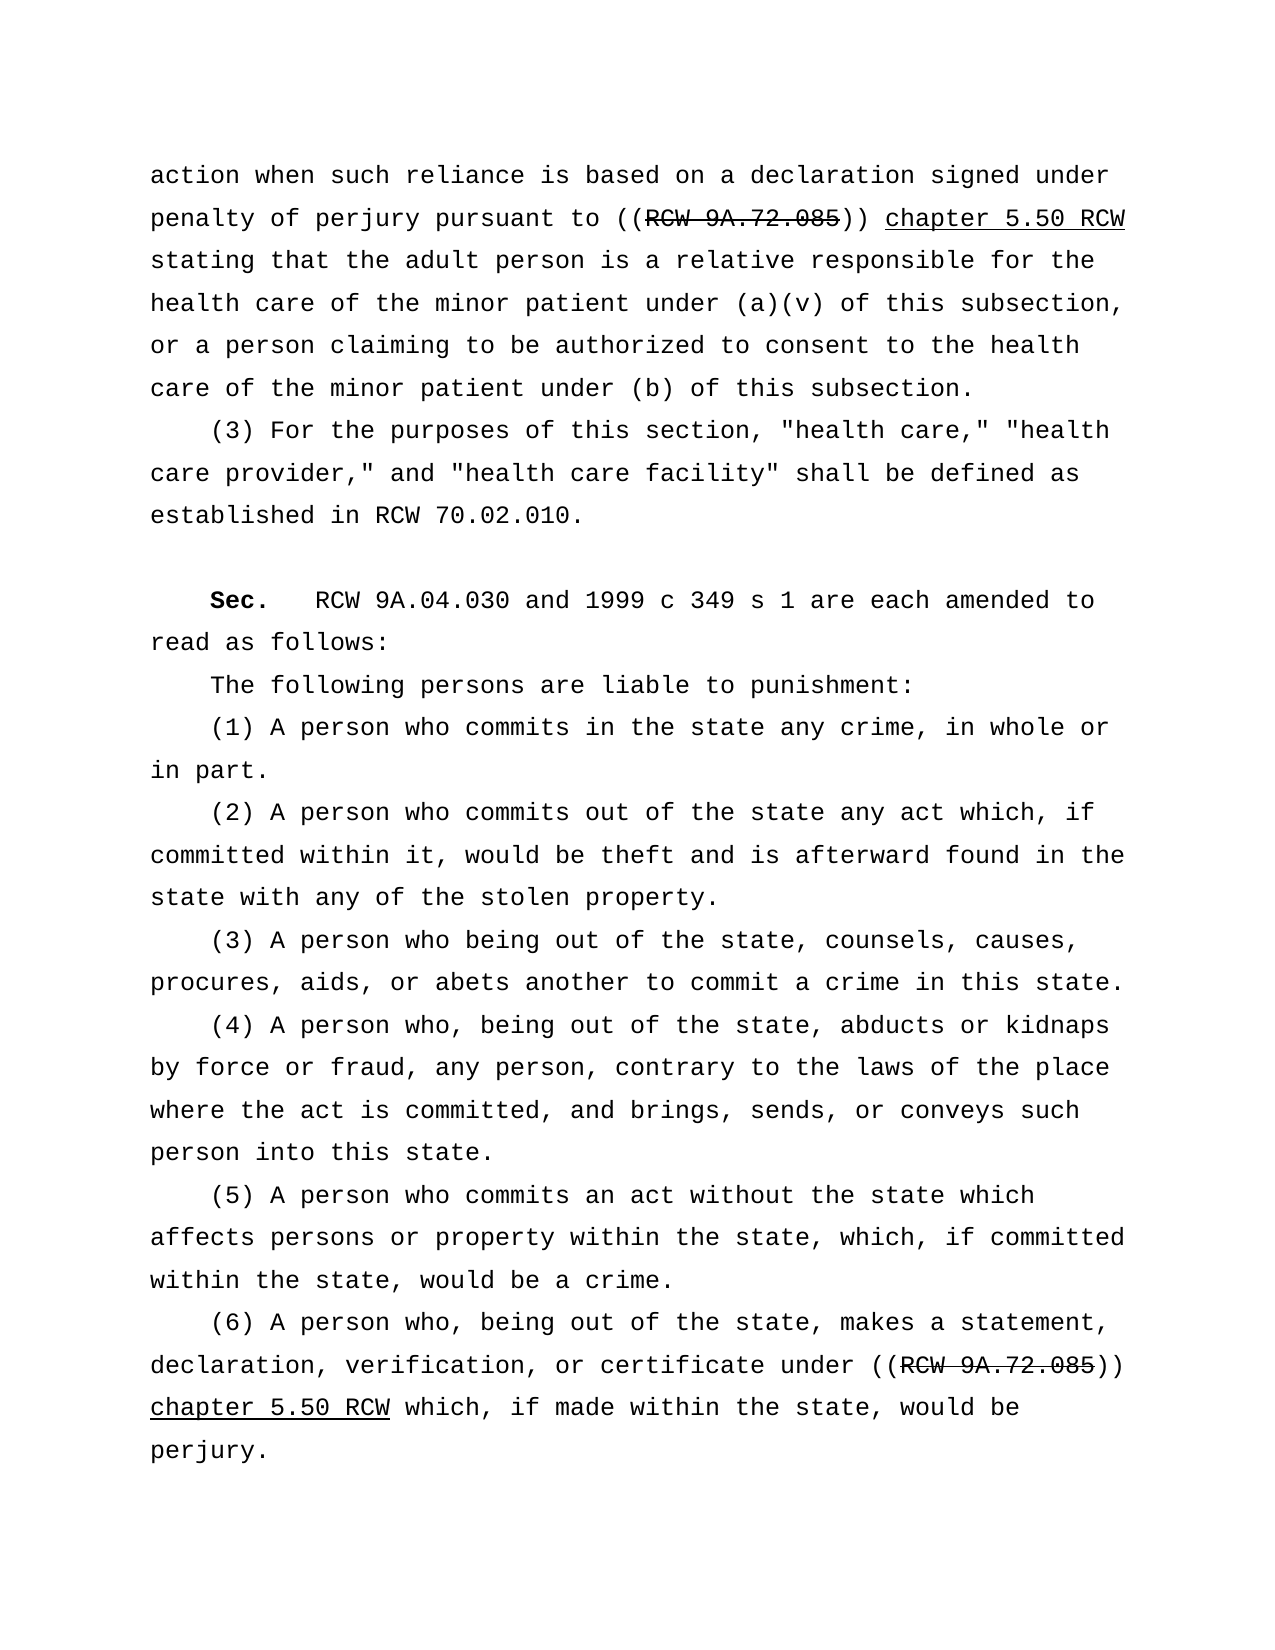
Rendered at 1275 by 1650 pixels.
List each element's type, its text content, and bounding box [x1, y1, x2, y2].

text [150, 150, 1125, 405]
text (6) A person who, being out of the state, makes a statement, declaration, verification, or certificate under ((RCW 9A.72.085)) chapter 5.50 RCW which, if made within the state, would be perjury. [150, 1297, 1125, 1467]
text (4) A person who, being out of the state, abducts or kidnaps by force or fraud, any person, contrary to the laws of the place where the act is committed, and brings, sends, or conveys such person into this state. [150, 999, 1125, 1169]
text (5) A person who commits an act without the state which affects persons or property within the state, which, if committed within the state, would be a crime. [150, 1169, 1125, 1297]
text The following persons are liable to punishment: [150, 659, 1125, 702]
text (3) For the purposes of this section, "health care," "health care provider," and "health care facility" shall be defined as established in RCW 70.02.010. [150, 405, 1125, 532]
text Sec. RCW 9A.04.030 and 1999 c 349 s 1 are each amended to read as follows: [150, 574, 1125, 659]
text (1) A person who commits in the state any crime, in whole or in part. [150, 702, 1125, 787]
text (3) A person who being out of the state, counsels, causes, procures, aids, or abets another to commit a crime in this state. [150, 914, 1125, 999]
text (2) A person who commits out of the state any act which, if committed within it, would be theft and is afterward found in the state with any of the stolen property. [150, 787, 1125, 914]
